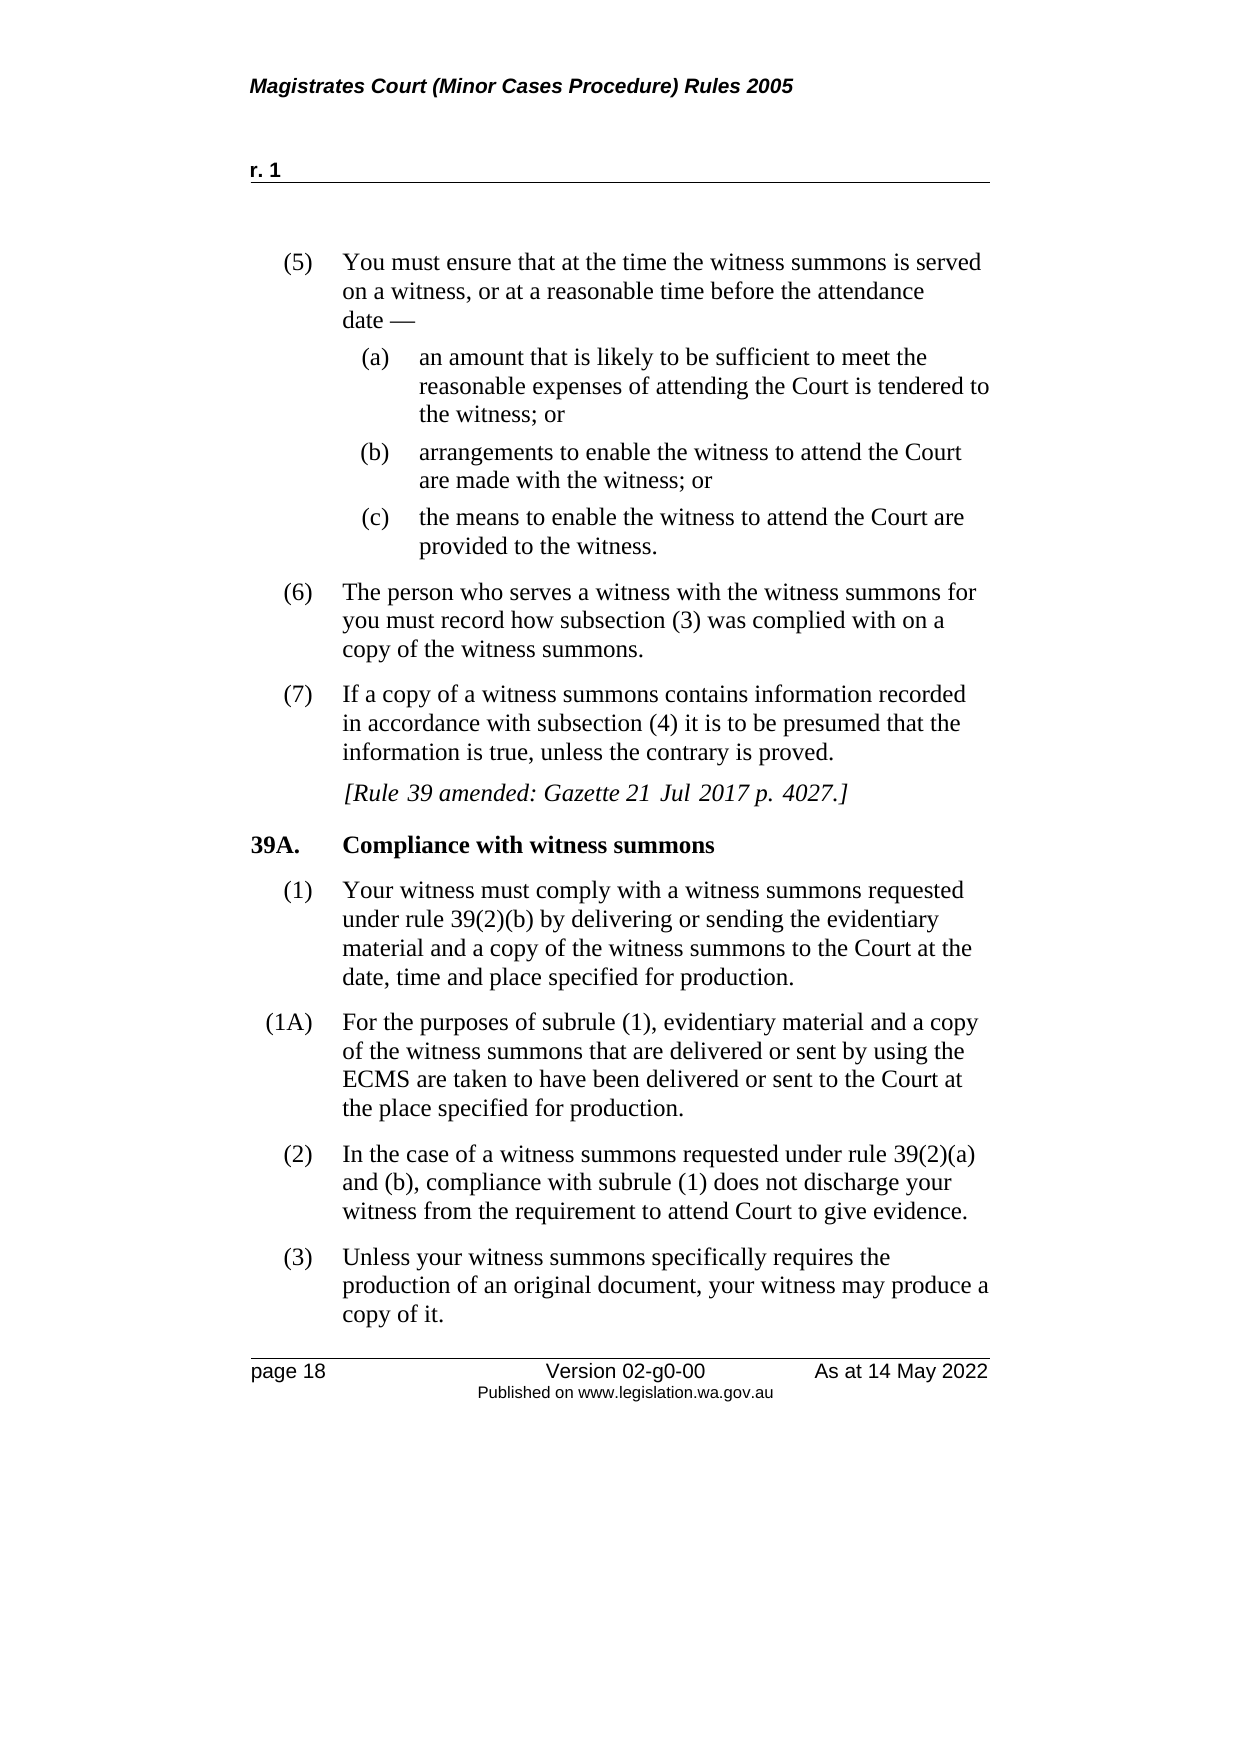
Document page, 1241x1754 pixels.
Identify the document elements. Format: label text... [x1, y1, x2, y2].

text (c) the means to enable the witness to attend the Court are provided to the witness. [251, 502, 990, 560]
text (2) In the case of a witness summons requested under rule 39(2)(a) and (b), compliance with subrule (1) does not discharge your witness from the requirement to attend Court to give evidence. [251, 1139, 990, 1225]
text [Rule 39 amended: Gazette 21 Jul 2017 p. 4027.] [251, 778, 990, 807]
subtitle 39A. Compliance with witness summons [251, 830, 990, 859]
text (6) The person who serves a witness with the witness summons for you must record how subsection (3) was complied with on a copy of the witness summons. [251, 577, 990, 663]
text (7) If a copy of a witness summons contains information recorded in accordance with subsection (4) it is to be presumed that the information is true, unless the contrary is proved. [251, 679, 990, 766]
text (3) Unless your witness summons specifically requires the production of an original document, your witness may produce a copy of it. [251, 1242, 990, 1328]
text (a) an amount that is likely to be sufficient to meet the reasonable expenses of attending the Court is tendered to the witness; or [251, 342, 990, 428]
text (1) Your witness must comply with a witness summons requested under rule 39(2)(b) by delivering or sending the evidentiary material and a copy of the witness summons to the Court at the date, time and place specified for production. [251, 875, 990, 990]
text (5) You must ensure that at the time the witness summons is served on a witness, or at a reasonable time before the attendance date — [251, 247, 990, 334]
text (b) arrangements to enable the witness to attend the Court are made with the witness; or [251, 437, 990, 494]
text (1A) For the purposes of subrule (1), evidentiary material and a copy of the witness summons that are delivered or sent by using the ECMS are taken to have been delivered or sent to the Court at the place specified for production. [251, 1007, 990, 1122]
